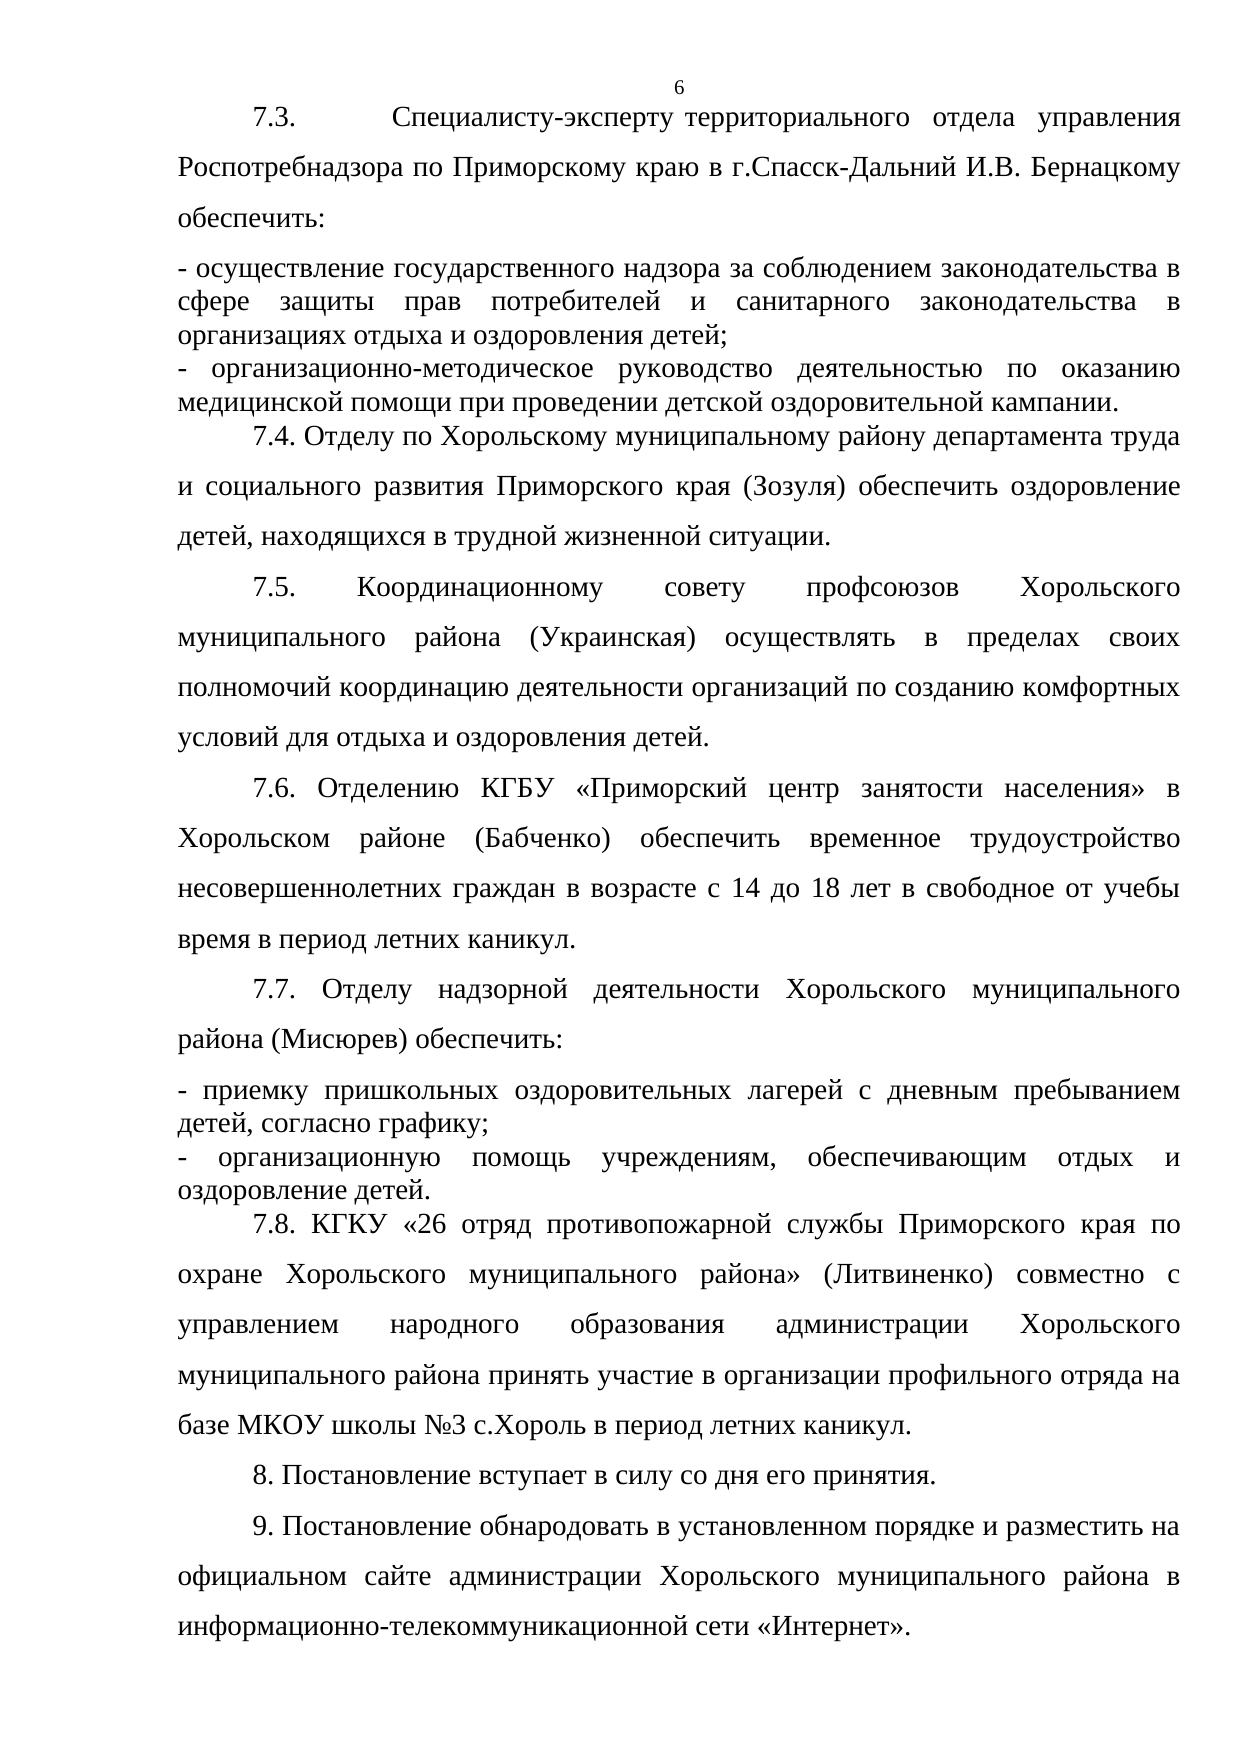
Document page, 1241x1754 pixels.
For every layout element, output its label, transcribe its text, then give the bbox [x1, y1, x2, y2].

text 7.4. Отделу по Хорольскому муниципальному району департамента труда и социального развития Приморского края (Зозуля) обеспечить оздоровление детей, находящихся в трудной жизненной ситуации. [177, 418, 1181, 552]
text 7.7. Отделу надзорной деятельности Хорольского муниципального района (Мисюрев) обеспечить: [177, 971, 1181, 1055]
text 7.8. КГКУ «26 отряд противопожарной службы Приморского края по охране Хорольского муниципального района» (Литвиненко) совместно с управлением народного образования администрации Хорольского муниципального района принять участие в организации профильного отряда на базе МКОУ школы №3 с.Хороль в период летних каникул. [177, 1206, 1181, 1441]
text 7.5. Координационному совету профсоюзов Хорольского муниципального района (Украинская) осуществлять в пределах своих полномочий координацию деятельности организаций по созданию комфортных условий для отдыха и оздоровления детей. [177, 569, 1181, 753]
text 7.3. Специалисту-эксперту территориального отдела управления Роспотребнадзора по Приморскому краю в г.Спасск-Дальний И.В. Бернацкому обеспечить: [177, 99, 1181, 233]
text - осуществление государственного надзора за соблюдением законодательства в сфере защиты прав потребителей и санитарного законодательства в организациях отдыха и оздоровления детей; [177, 250, 1181, 351]
text - организационную помощь учреждениям, обеспечивающим отдых и оздоровление детей. [177, 1139, 1181, 1206]
text 8. Постановление вступает в силу со дня его принятия. [177, 1457, 1181, 1491]
text 9. Постановление обнародовать в установленном порядке и разместить на официальном сайте администрации Хорольского муниципального района в информационно-телекоммуникационной сети «Интернет». [177, 1508, 1181, 1642]
text - приемку пришкольных оздоровительных лагерей с дневным пребыванием детей, согласно графику; [177, 1072, 1181, 1139]
text 7.6. Отделению КГБУ «Приморский центр занятости населения» в Хорольском районе (Бабченко) обеспечить временное трудоустройство несовершеннолетних граждан в возрасте с 14 до 18 лет в свободное от учебы время в период летних каникул. [177, 770, 1181, 954]
text - организационно-методическое руководство деятельностью по оказанию медицинской помощи при проведении детской оздоровительной кампании. [177, 351, 1181, 418]
